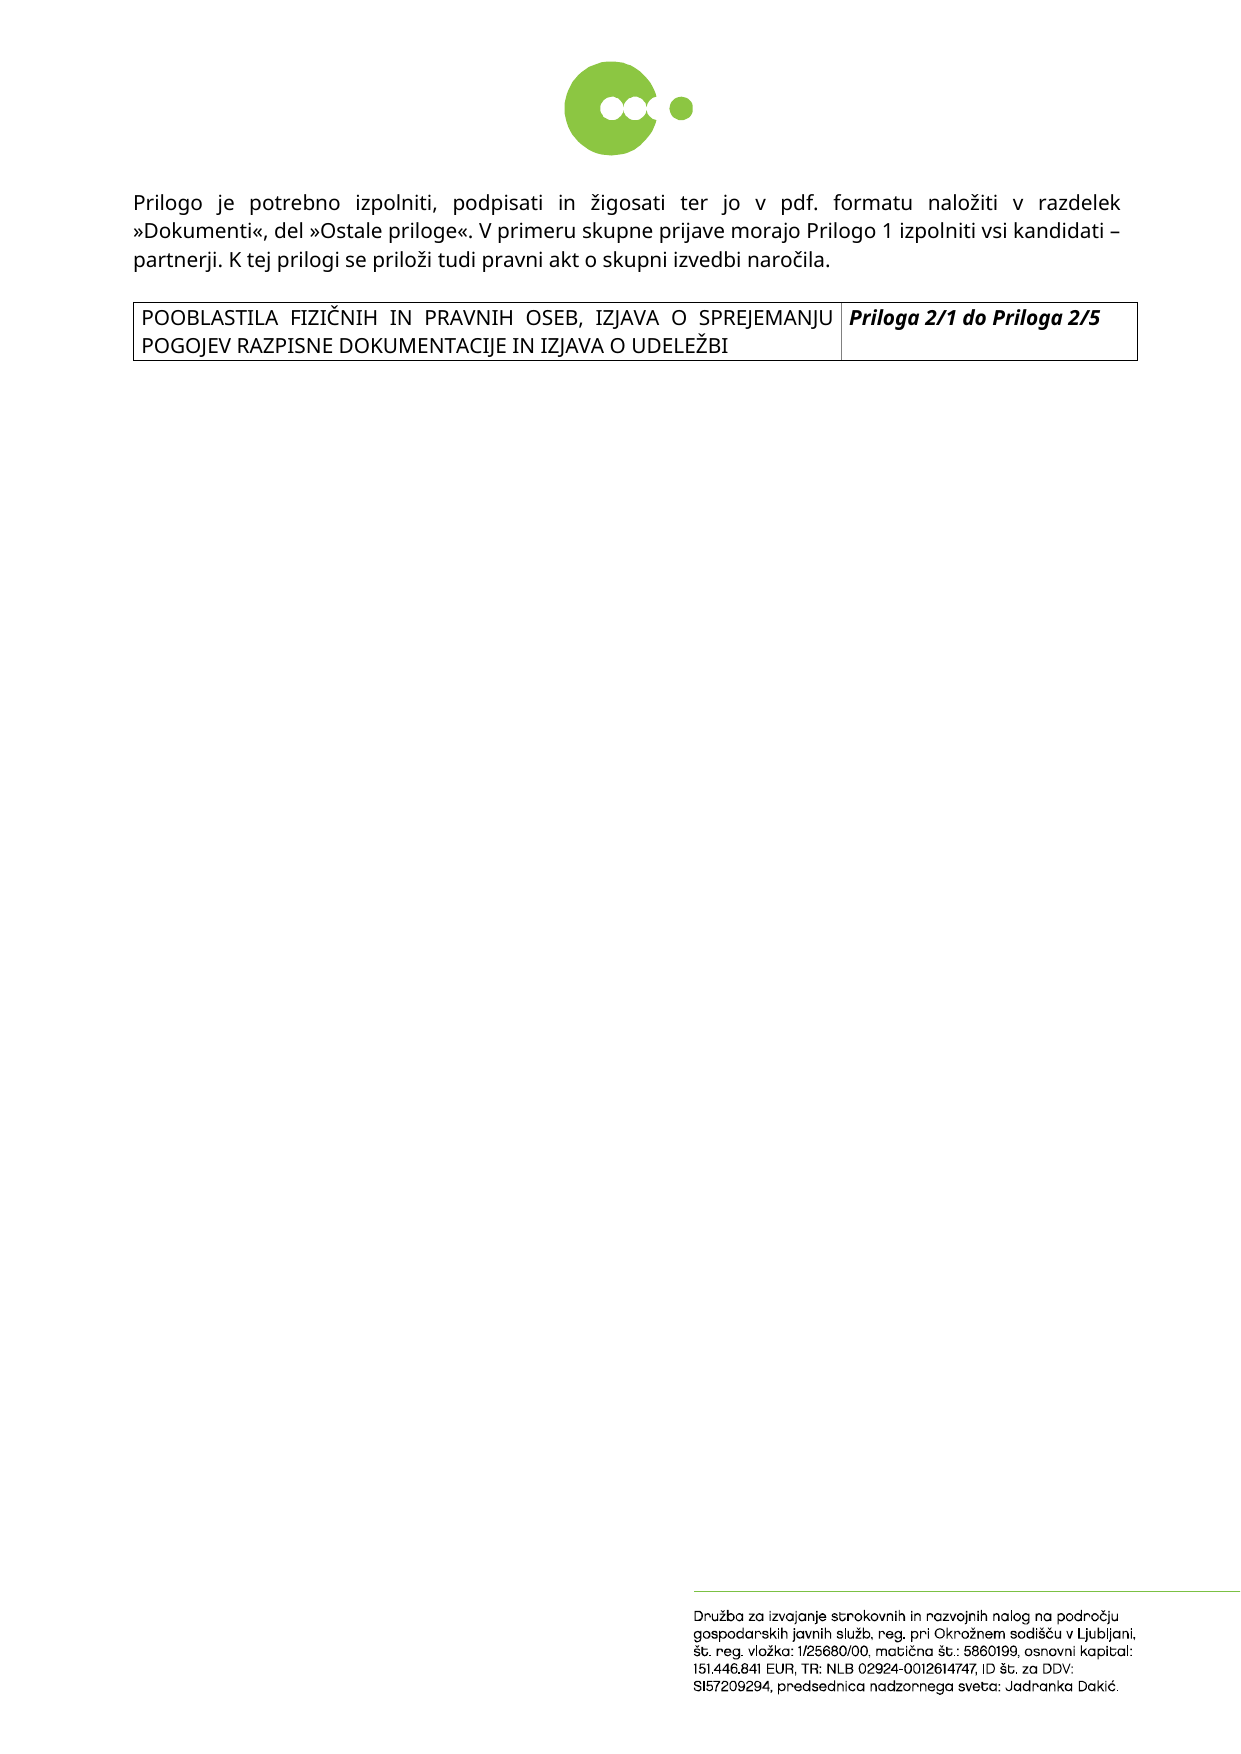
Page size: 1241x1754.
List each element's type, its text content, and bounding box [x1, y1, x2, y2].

text Prilogo je potrebno izpolniti, podpisati in žigosati ter jo v pdf. formatu naložiti v razdelek »Dokumenti«, del »Ostale priloge«. V primeru skupne prijave morajo Prilogo 1 izpolniti vsi kandidati – partnerji. K tej prilogi se priloži tudi pravni akt o skupni izvedbi naročila. [133, 188, 1122, 273]
table_header Priloga 2/1 do Priloga 2/5 [842, 303, 1137, 360]
table_header POOBLASTILA FIZIČNIH IN PRAVNIH OSEB, IZJAVA O SPREJEMANJU POGOJEV RAZPISNE DOKUMENTACIJE IN IZJAVA O UDELEŽBI [134, 303, 841, 360]
